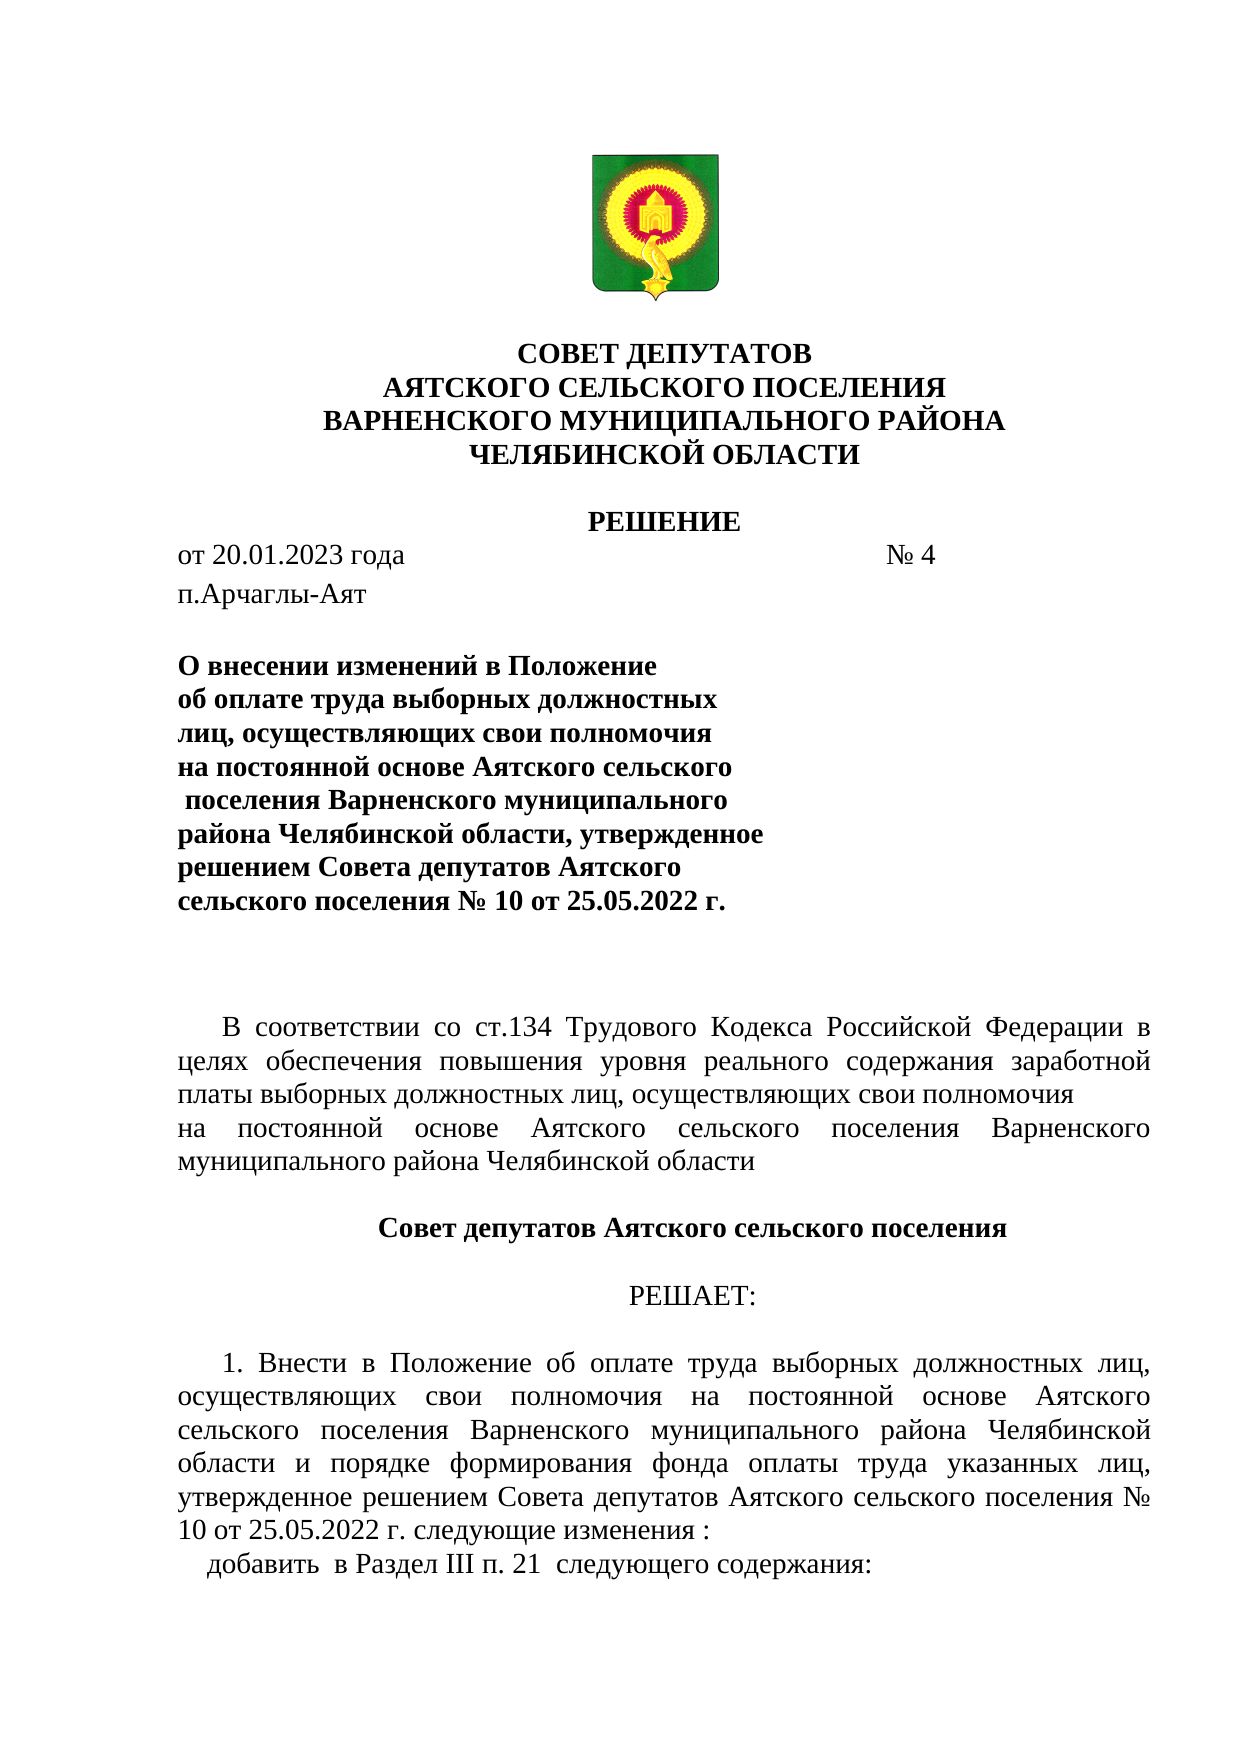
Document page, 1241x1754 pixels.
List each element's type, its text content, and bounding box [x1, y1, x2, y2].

text на постоянной основе Аятского сельского [177, 749, 1152, 782]
title добавить в Раздел III п. 21 следующего содержания: [177, 1546, 1152, 1579]
text решением Совета депутатов Аятского [177, 849, 1152, 883]
text Совет депутатов Аятского сельского поселения [177, 1211, 1152, 1244]
text лиц, осуществляющих свои полномочия [177, 715, 1152, 749]
text 1. Внести в Положение об оплате труда выборных должностных лиц, осуществляющих свои полномочия на постоянной основе Аятского сельского поселения Варненского муниципального района Челябинской области и порядке формирования фонда оплаты труда указанных лиц, утвержденное решением Совета депутатов Аятского сельского поселения № 10 от 25.05.2022 г. следующие изменения : [177, 1345, 1152, 1546]
title СОВЕТ ДЕПУТАТОВ [177, 336, 1152, 370]
text от 20.01.2023 года № 4 [177, 537, 1152, 571]
text поселения Варненского муниципального [177, 782, 1152, 816]
text О внесении изменений в Положение [177, 648, 1152, 682]
text РЕШАЕТ: [177, 1278, 1152, 1311]
title ВАРНЕНСКОГО МУНИЦИПАЛЬНОГО РАЙОНА [177, 403, 1152, 437]
text района Челябинской области, утвержденное [177, 816, 1152, 849]
text п.Арчаглы-Аят [177, 576, 1152, 609]
title ЧЕЛЯБИНСКОЙ ОБЛАСТИ [177, 437, 1152, 470]
text В соответствии со ст.134 Трудового Кодекса Российской Федерации в целях обеспечения повышения уровня реального содержания заработной платы выборных должностных лиц, осуществляющих свои полномочия [177, 1009, 1152, 1110]
text сельского поселения № 10 от 25.05.2022 г. [177, 883, 1152, 916]
text об оплате труда выборных должностных [177, 682, 1152, 715]
title АЯТСКОГО СЕЛЬСКОГО ПОСЕЛЕНИЯ [177, 370, 1152, 403]
title РЕШЕНИЕ [177, 504, 1152, 537]
picture [592, 153, 719, 301]
text на постоянной основе Аятского сельского поселения Варненского муниципального района Челябинской области [177, 1110, 1152, 1177]
